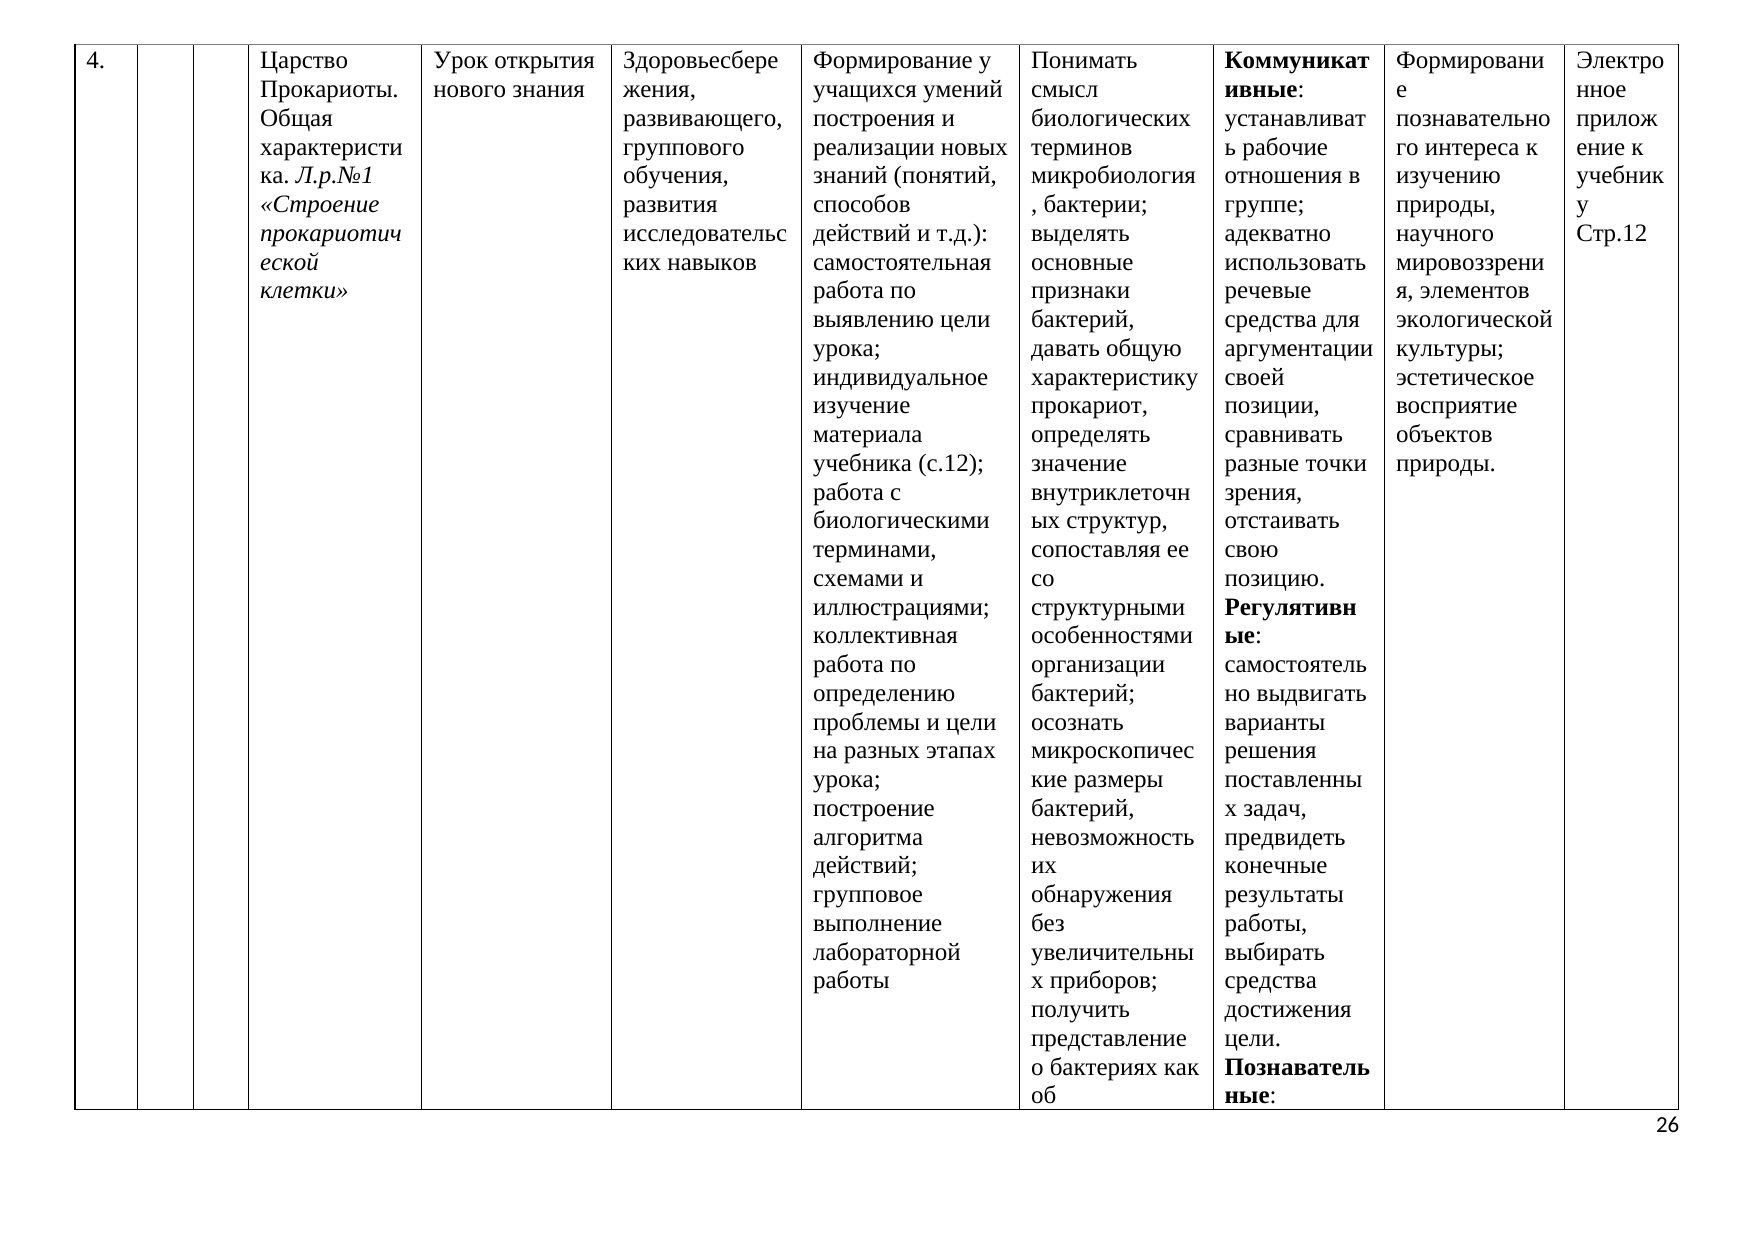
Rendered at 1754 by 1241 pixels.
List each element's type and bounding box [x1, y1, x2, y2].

table_cell [249, 45, 421, 1109]
table_cell [802, 45, 1019, 1109]
table_cell [138, 45, 193, 1109]
table_cell [1020, 45, 1213, 1109]
table_cell [422, 45, 611, 1109]
table_cell [1385, 45, 1564, 1109]
table_cell [76, 45, 137, 1109]
table_cell [1565, 45, 1678, 1109]
table_cell [612, 45, 801, 1109]
table_cell [1214, 45, 1384, 1109]
table_cell [194, 45, 248, 1109]
